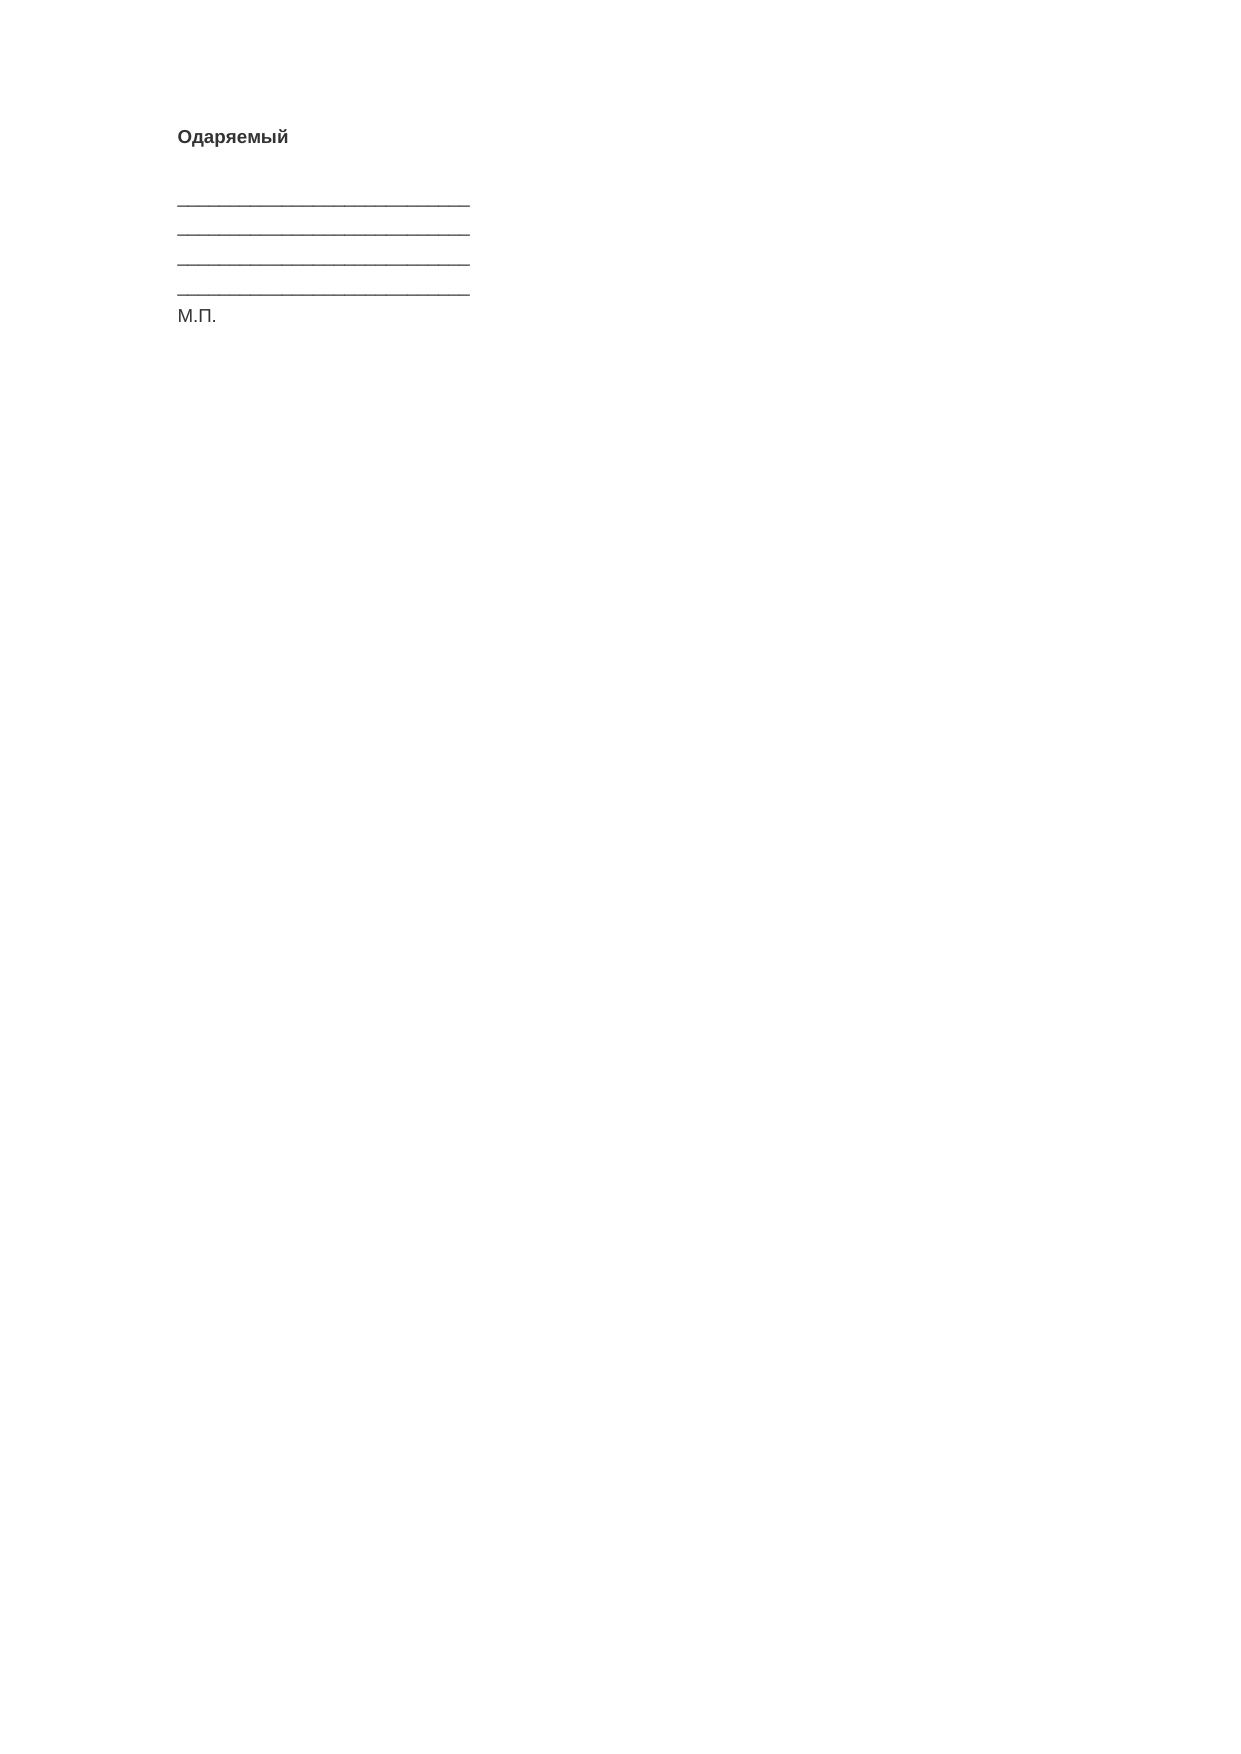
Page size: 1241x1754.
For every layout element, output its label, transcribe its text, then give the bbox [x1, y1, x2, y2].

text Одаряемый ____________________________ ____________________________ ____________________________ ____________________________ М.П. [177, 118, 1152, 326]
